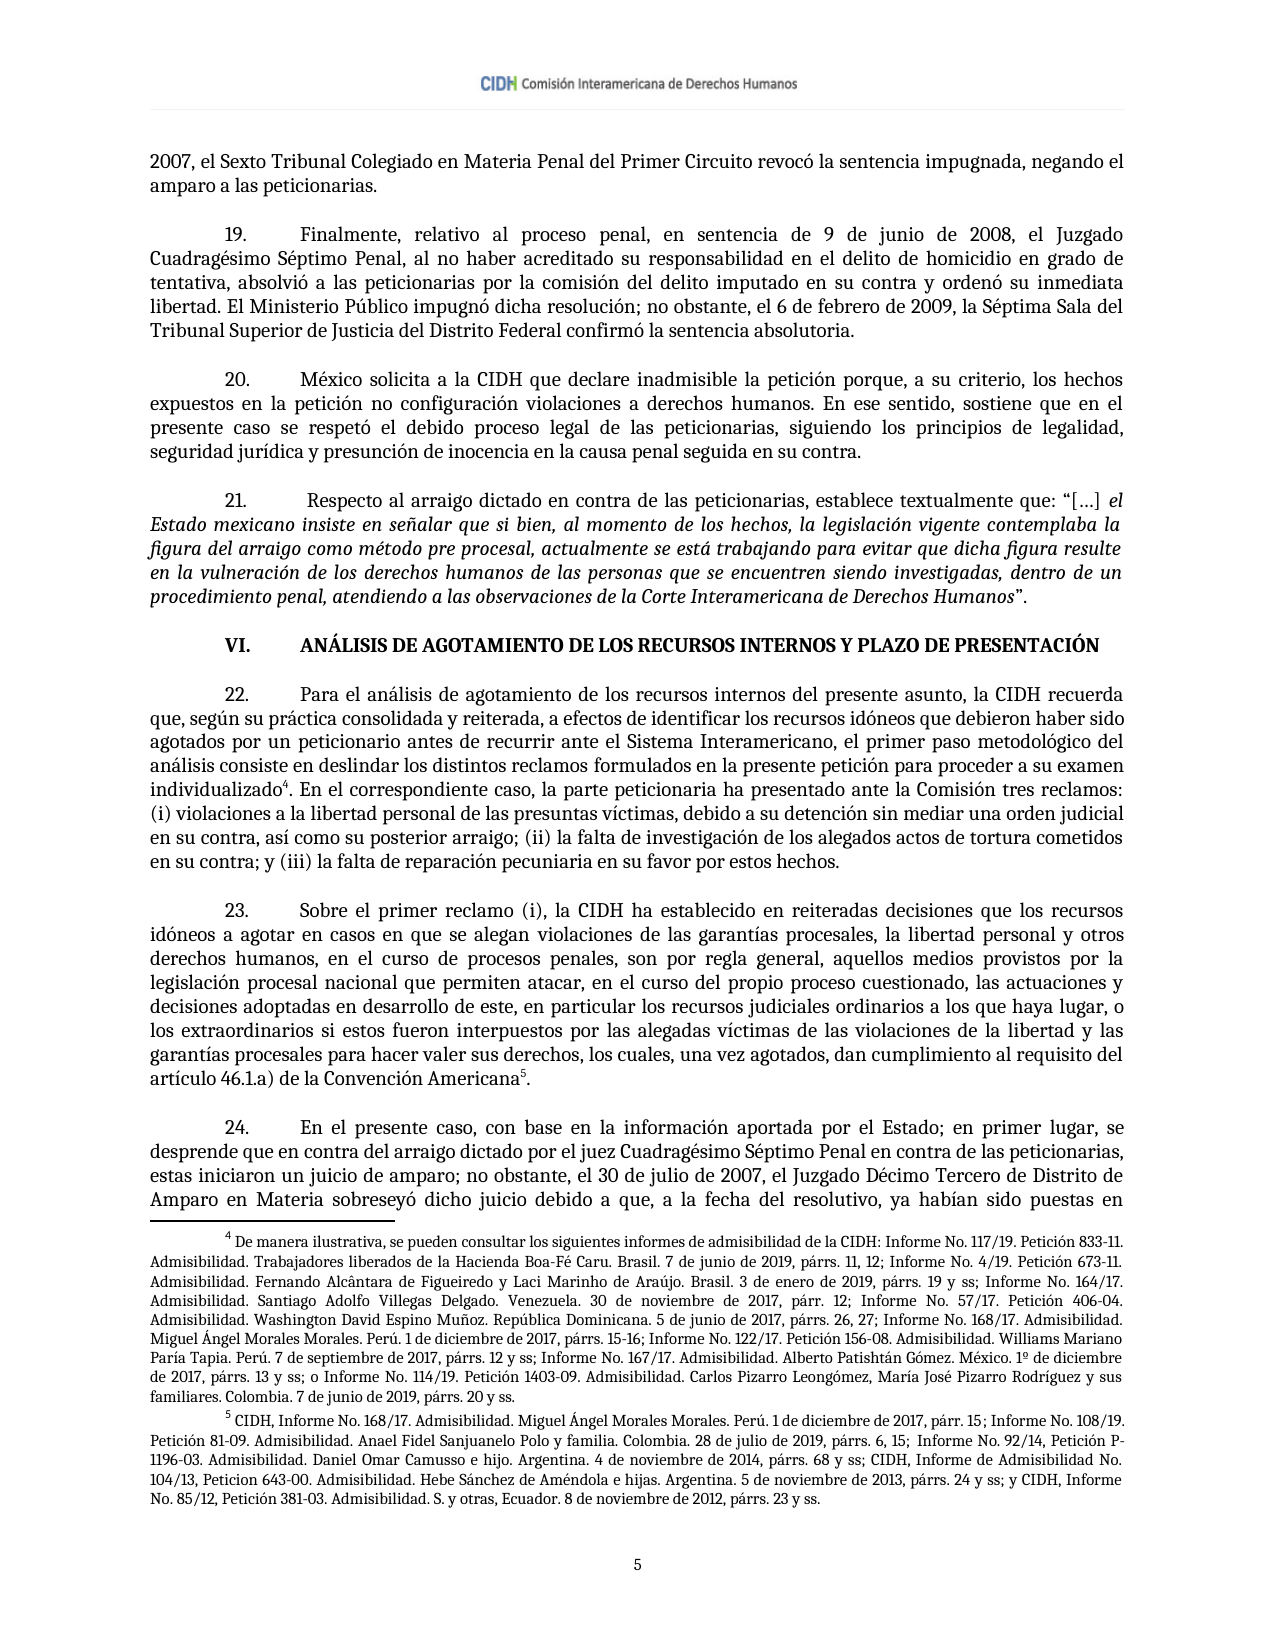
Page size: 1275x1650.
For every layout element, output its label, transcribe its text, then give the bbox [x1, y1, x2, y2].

list Finalmente, relativo al proceso penal, en sentencia de 9 de junio de 2008, el Juzgado Cuadragésimo Séptimo Penal, al no haber acreditado su responsabilidad en el delito de homicidio en grado de tentativa, absolvió a las peticionarias por la comisión del delito imputado en su contra y ordenó su inmediata libertad. El Ministerio Público impugnó dicha resolución; no obstante, el 6 de febrero de 2009, la Séptima Sala del Tribunal Superior de Justicia del Distrito Federal confirmó la sentencia absolutoria. [150, 223, 1125, 343]
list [150, 150, 1125, 198]
list Para el análisis de agotamiento de los recursos internos del presente asunto, la CIDH recuerda que, según su práctica consolidada y reiterada, a efectos de identificar los recursos idóneos que debieron haber sido agotados por un peticionario antes de recurrir ante el Sistema Interamericano, el primer paso metodológico del análisis consiste en deslindar los distintos reclamos formulados en la presente petición para proceder a su examen individualizado. En el correspondiente caso, la parte peticionaria ha presentado ante la Comisión tres reclamos: (i) violaciones a la libertad personal de las presuntas víctimas, debido a su detención sin mediar una orden judicial en su contra, así como su posterior arraigo; (ii) la falta de investigación de los alegados actos de tortura cometidos en su contra; y (iii) la falta de reparación pecuniaria en su favor por estos hechos. [150, 682, 1125, 874]
picture [475, 75, 800, 93]
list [150, 1116, 1125, 1211]
text VI. ANÁLISIS DE AGOTAMIENTO DE LOS RECURSOS INTERNOS Y PLAZO DE PRESENTACIÓN [150, 633, 1125, 657]
list México solicita a la CIDH que declare inadmisible la petición porque, a su criterio, los hechos expuestos en la petición no configuración violaciones a derechos humanos. En ese sentido, sostiene que en el presente caso se respetó el debido proceso legal de las peticionarias, siguiendo los principios de legalidad, seguridad jurídica y presunción de inocencia en la causa penal seguida en su contra. [150, 368, 1125, 463]
list Respecto al arraigo dictado en contra de las peticionarias, establece textualmente que: “[…] el Estado mexicano insiste en señalar que si bien, al momento de los hechos, la legislación vigente contemplaba la figura del arraigo como método pre procesal, actualmente se está trabajando para evitar que dicha figura resulte en la vulneración de los derechos humanos de las personas que se encuentren siendo investigadas, dentro de un procedimiento penal, atendiendo a las observaciones de la Corte Interamericana de Derechos Humanos”. [150, 488, 1125, 608]
list Sobre el primer reclamo (i), la CIDH ha establecido en reiteradas decisiones que los recursos idóneos a agotar en casos en que se alegan violaciones de las garantías procesales, la libertad personal y otros derechos humanos, en el curso de procesos penales, son por regla general, aquellos medios provistos por la legislación procesal nacional que permiten atacar, en el curso del propio proceso cuestionado, las actuaciones y decisiones adoptadas en desarrollo de este, en particular los recursos judiciales ordinarios a los que haya lugar, o los extraordinarios si estos fueron interpuestos por las alegadas víctimas de las violaciones de la libertad y las garantías procesales para hacer valer sus derechos, los cuales, una vez agotados, dan cumplimiento al requisito del artículo 46.1.a) de la Convención Americana. [150, 899, 1125, 1091]
